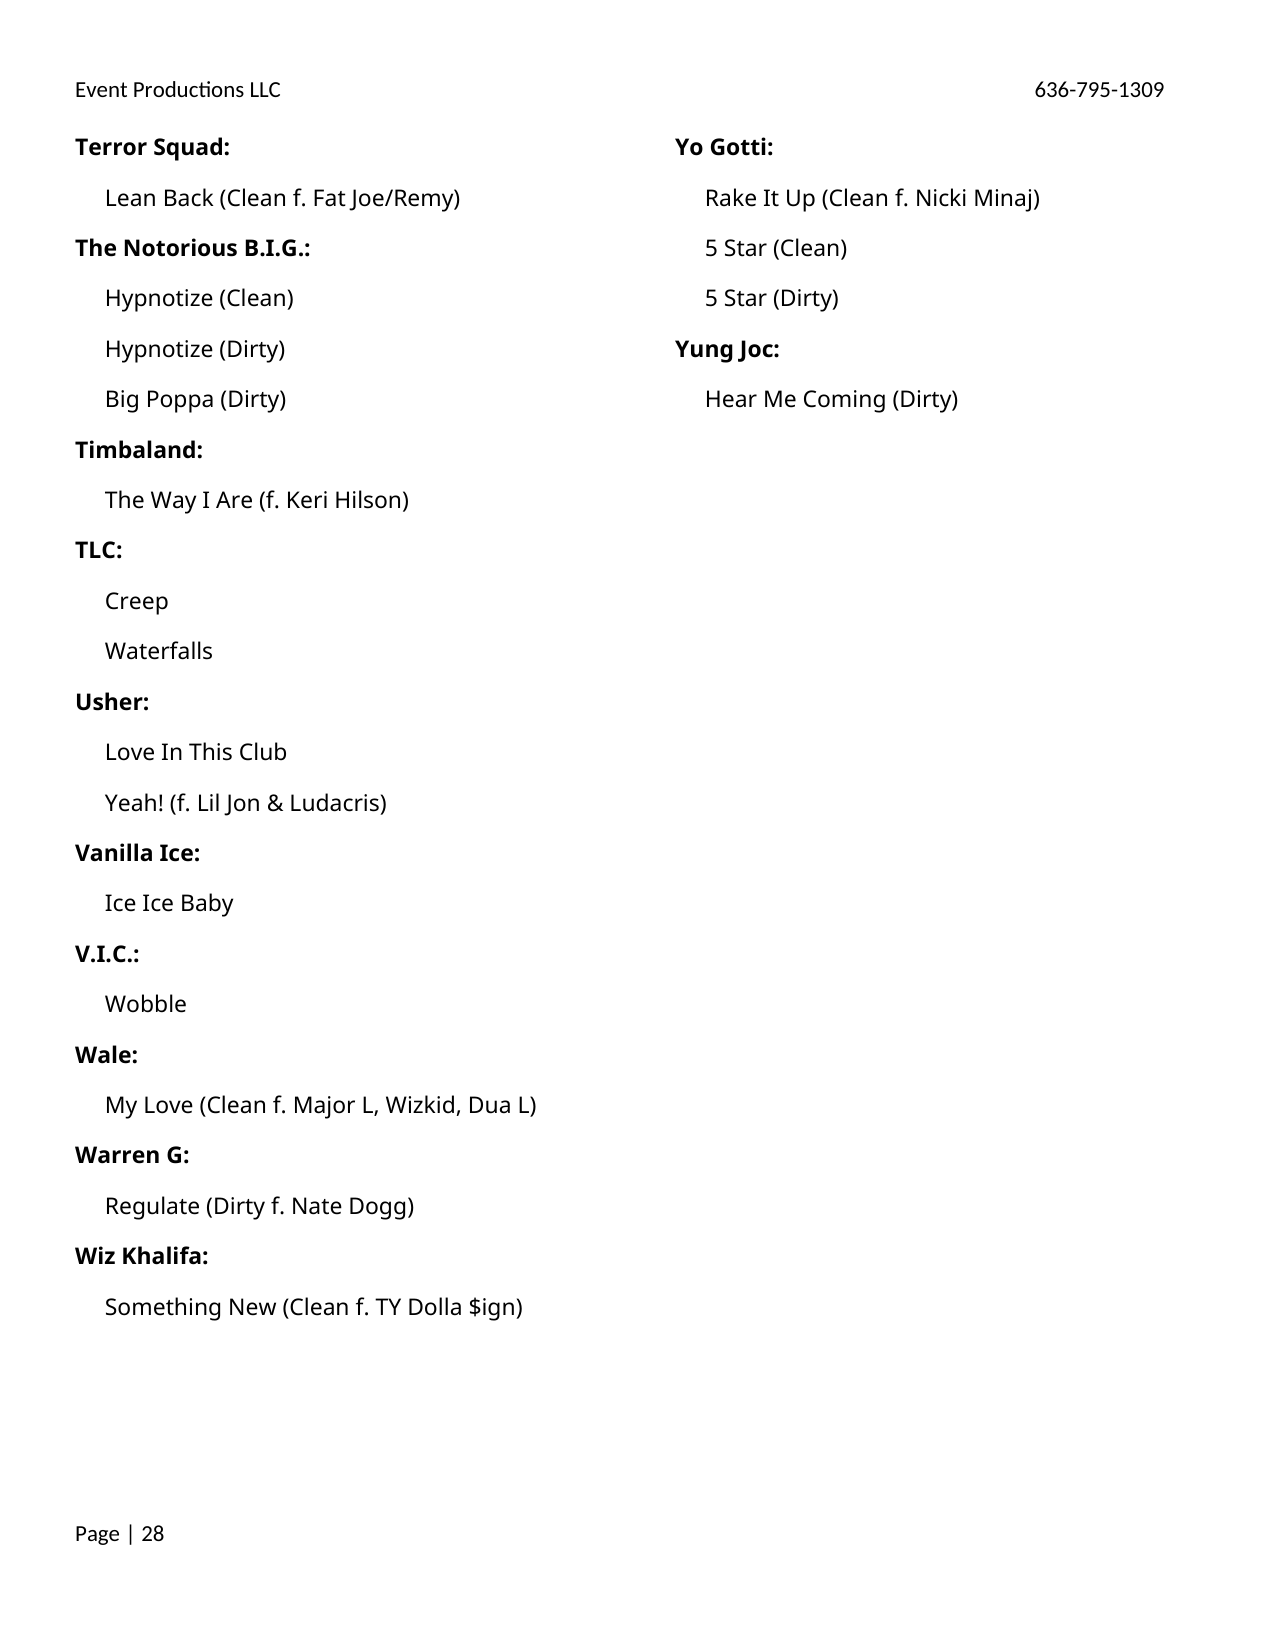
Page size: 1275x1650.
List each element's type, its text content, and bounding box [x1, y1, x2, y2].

text My Love (Clean f. Major L, Wizkid, Dua L) [75, 1089, 600, 1120]
text Warren G: [75, 1139, 600, 1171]
text 5 Star (Dirty) [675, 282, 1200, 313]
text TLC: [75, 534, 600, 566]
text Vanilla Ice: [75, 837, 600, 868]
text Terror Squad: [75, 131, 600, 162]
text Wobble [75, 988, 600, 1019]
text 5 Star (Clean) [675, 232, 1200, 263]
text Yung Joc: [675, 333, 1200, 364]
text Hear Me Coming (Dirty) [675, 383, 1200, 414]
text Hypnotize (Dirty) [75, 333, 600, 364]
text Big Poppa (Dirty) [75, 383, 600, 414]
text Something New (Clean f. TY Dolla $ign) [75, 1291, 600, 1322]
text Love In This Club [75, 736, 600, 767]
text Yeah! (f. Lil Jon & Ludacris) [75, 786, 600, 818]
text Hypnotize (Clean) [75, 282, 600, 313]
text Usher: [75, 686, 600, 717]
text The Notorious B.I.G.: [75, 232, 600, 263]
text Waterfalls [75, 635, 600, 666]
text Yo Gotti: [675, 131, 1200, 162]
text Timbaland: [75, 433, 600, 465]
text Creep [75, 585, 600, 616]
text Wale: [75, 1038, 600, 1070]
text Regulate (Dirty f. Nate Dogg) [75, 1190, 600, 1221]
text Lean Back (Clean f. Fat Joe/Remy) [75, 181, 600, 213]
text V.I.C.: [75, 938, 600, 969]
text Wiz Khalifa: [75, 1240, 600, 1271]
text The Way I Are (f. Keri Hilson) [75, 484, 600, 515]
text Rake It Up (Clean f. Nicki Minaj) [675, 181, 1200, 213]
text Ice Ice Baby [75, 887, 600, 918]
